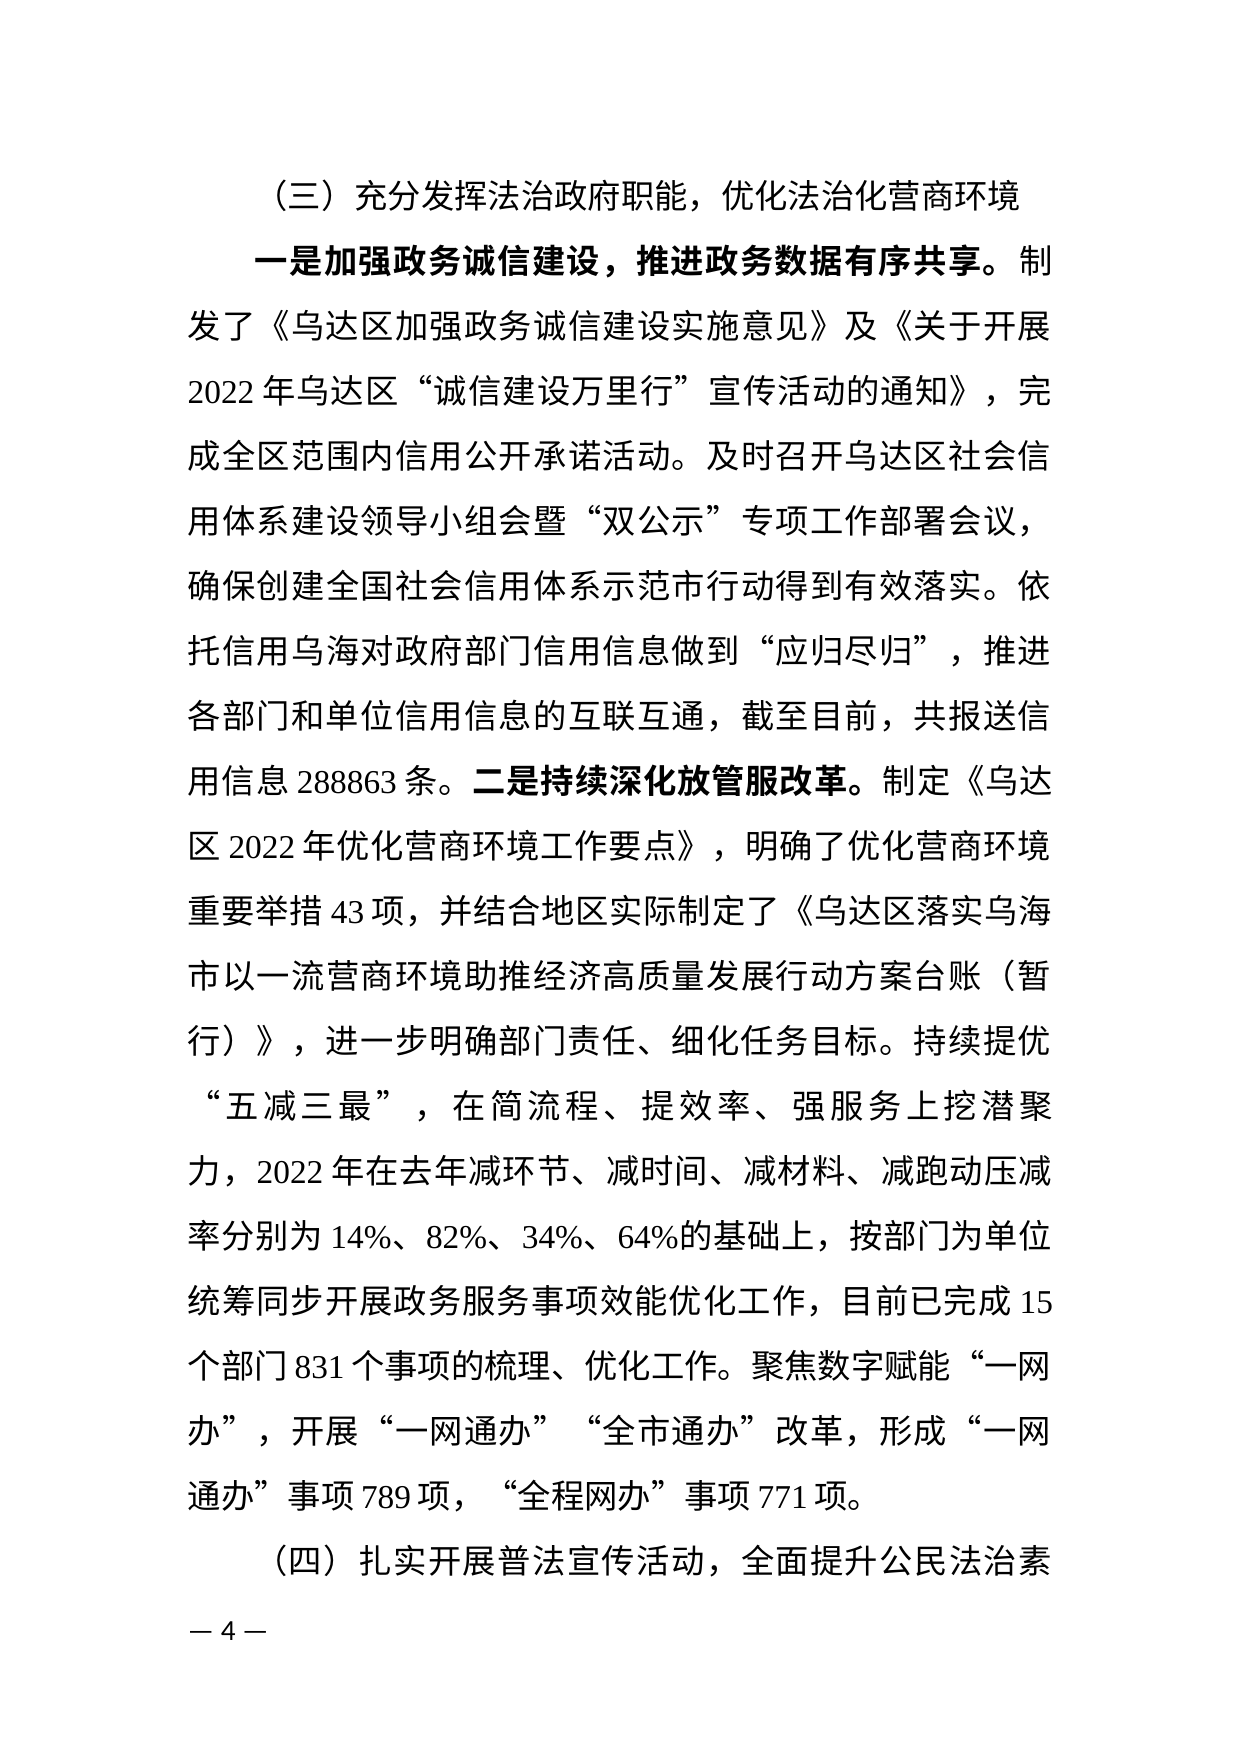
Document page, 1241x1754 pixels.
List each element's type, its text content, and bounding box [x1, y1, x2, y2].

text 一是加强政务诚信建设，推进政务数据有序共享。制发了《乌达区加强政务诚信建设实施意见》及《关于开展2022年乌达区“诚信建设万里行”宣传活动的通知》，完成全区范围内信用公开承诺活动。及时召开乌达区社会信用体系建设领导小组会暨“双公示”专项工作部署会议，确保创建全国社会信用体系示范市行动得到有效落实。依托信用乌海对政府部门信用信息做到“应归尽归”，推进各部门和单位信用信息的互联互通，截至目前，共报送信用信息288863条。二是持续深化放管服改革。制定《乌达区2022年优化营商环境工作要点》，明确了优化营商环境重要举措43项，并结合地区实际制定了《乌达区落实乌海市以一流营商环境助推经济高质量发展行动方案台账（暂行）》，进一步明确部门责任、细化任务目标。持续提优“五减三最”，在简流程、提效率、强服务上挖潜聚力，2022年在去年减环节、减时间、减材料、减跑动压减率分别为14%、82%、34%、64%的基础上，按部门为单位统筹同步开展政务服务事项效能优化工作，目前已完成15个部门831个事项的梳理、优化工作。聚焦数字赋能“一网办”，开展“一网通办”“全市通办”改革，形成“一网通办”事项789项，“全程网办”事项771项。 [187, 227, 1053, 1527]
text （三）充分发挥法治政府职能，优化法治化营商环境 [187, 162, 1053, 227]
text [187, 1527, 1053, 1592]
